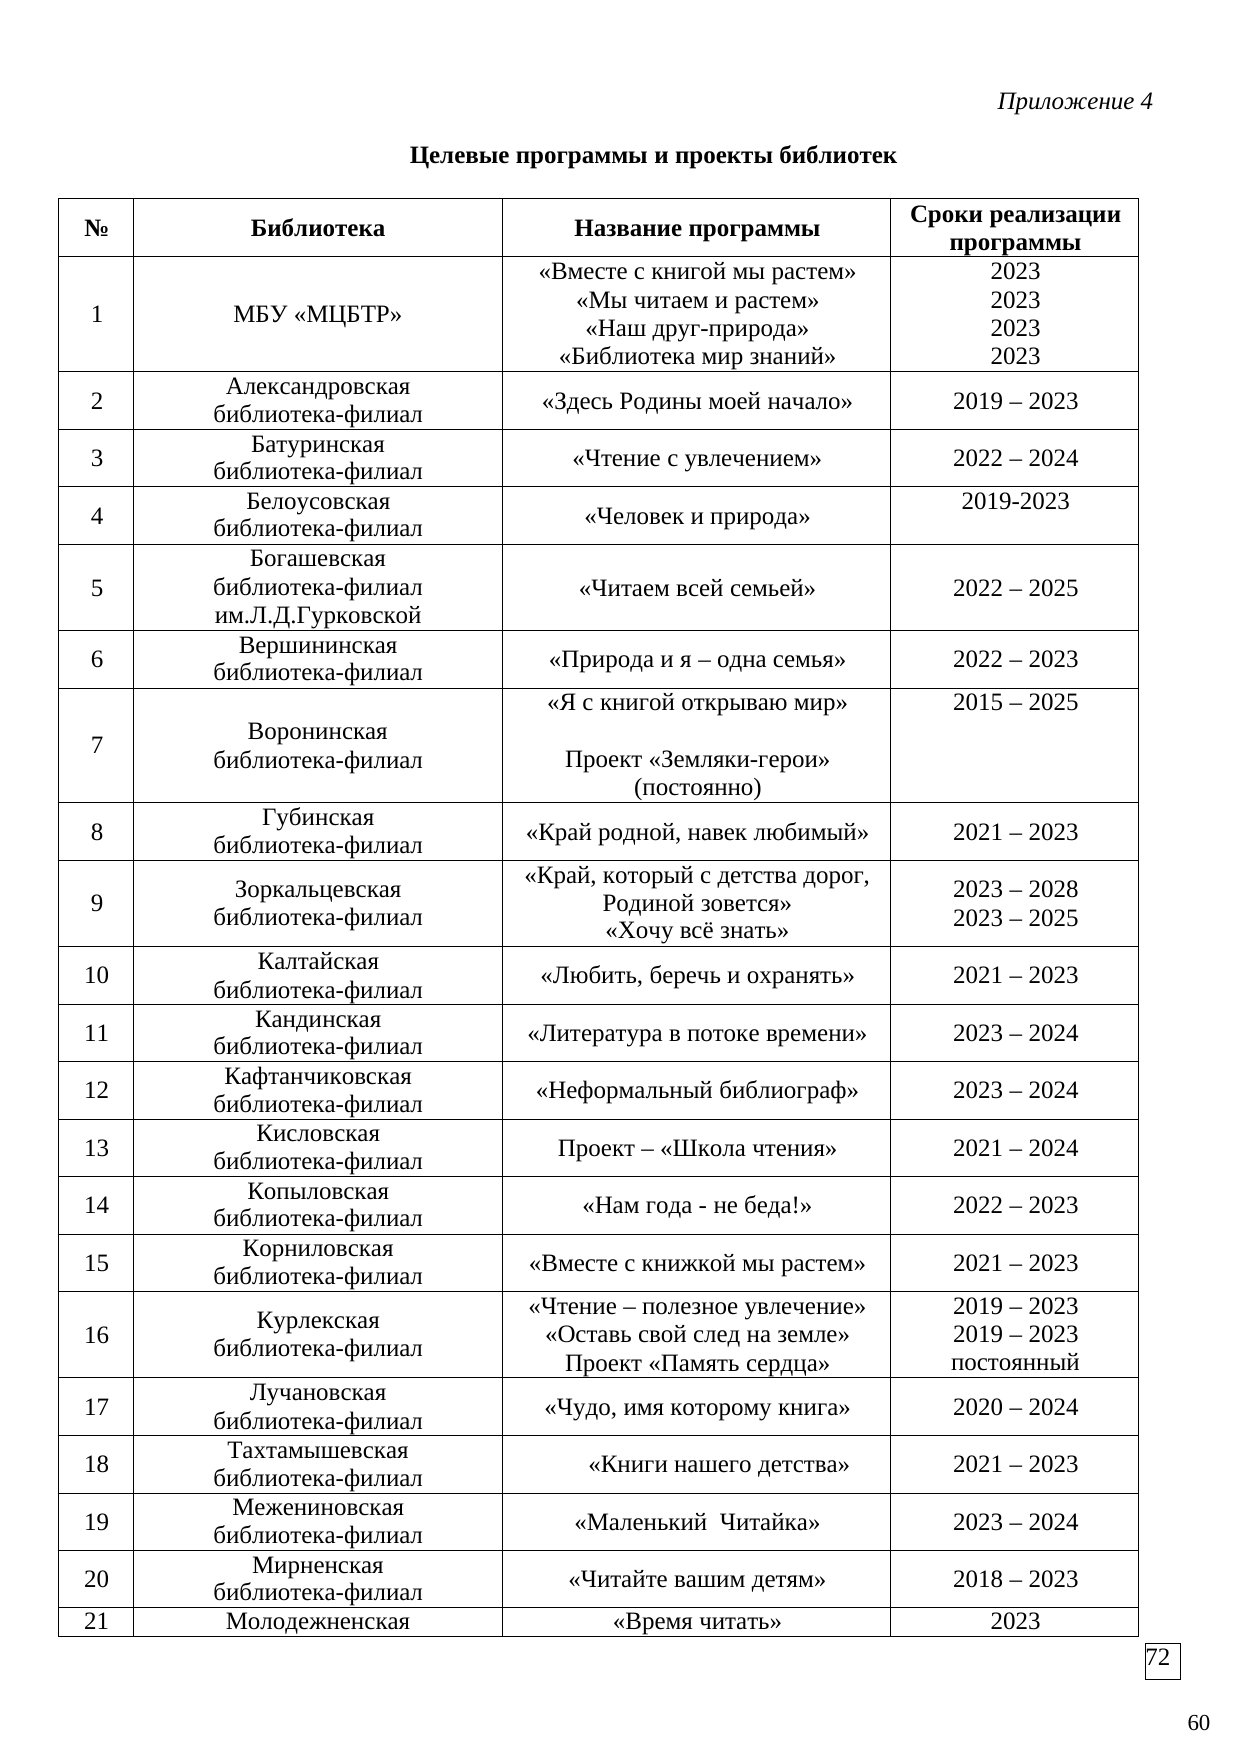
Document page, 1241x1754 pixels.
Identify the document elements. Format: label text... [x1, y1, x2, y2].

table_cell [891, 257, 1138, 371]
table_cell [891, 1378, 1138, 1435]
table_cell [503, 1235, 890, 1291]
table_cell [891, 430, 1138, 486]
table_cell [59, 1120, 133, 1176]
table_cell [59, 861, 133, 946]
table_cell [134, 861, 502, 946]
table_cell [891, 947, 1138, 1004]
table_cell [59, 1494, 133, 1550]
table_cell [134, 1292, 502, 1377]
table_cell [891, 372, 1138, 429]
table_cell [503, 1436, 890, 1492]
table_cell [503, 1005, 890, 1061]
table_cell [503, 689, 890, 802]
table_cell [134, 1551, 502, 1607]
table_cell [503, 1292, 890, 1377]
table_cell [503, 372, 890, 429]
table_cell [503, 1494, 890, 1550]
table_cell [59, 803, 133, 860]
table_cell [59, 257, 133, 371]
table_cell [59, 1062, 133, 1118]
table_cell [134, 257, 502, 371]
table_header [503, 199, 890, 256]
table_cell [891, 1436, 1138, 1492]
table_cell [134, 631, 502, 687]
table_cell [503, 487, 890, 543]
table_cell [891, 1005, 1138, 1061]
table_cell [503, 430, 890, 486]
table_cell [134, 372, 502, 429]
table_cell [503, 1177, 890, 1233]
subtitle Целевые программы и проекты библиотек [409, 140, 1176, 169]
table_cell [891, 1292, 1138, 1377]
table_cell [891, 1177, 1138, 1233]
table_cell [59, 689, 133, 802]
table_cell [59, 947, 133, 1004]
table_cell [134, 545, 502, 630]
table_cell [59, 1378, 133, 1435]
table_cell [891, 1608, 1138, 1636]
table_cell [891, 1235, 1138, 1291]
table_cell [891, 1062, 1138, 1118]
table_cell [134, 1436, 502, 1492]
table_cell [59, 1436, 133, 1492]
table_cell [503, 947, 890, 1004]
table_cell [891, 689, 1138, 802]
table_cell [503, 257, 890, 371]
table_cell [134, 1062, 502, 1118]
text Приложение 4 [48, 86, 1153, 114]
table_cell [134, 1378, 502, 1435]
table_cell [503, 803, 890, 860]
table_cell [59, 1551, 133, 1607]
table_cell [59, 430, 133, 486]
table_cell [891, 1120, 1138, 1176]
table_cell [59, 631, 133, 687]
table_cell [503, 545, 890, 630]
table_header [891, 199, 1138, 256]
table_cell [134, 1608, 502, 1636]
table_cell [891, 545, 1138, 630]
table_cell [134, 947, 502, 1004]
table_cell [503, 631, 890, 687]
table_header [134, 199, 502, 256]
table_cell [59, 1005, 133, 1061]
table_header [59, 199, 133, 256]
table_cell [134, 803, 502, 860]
picture [1146, 1644, 1180, 1679]
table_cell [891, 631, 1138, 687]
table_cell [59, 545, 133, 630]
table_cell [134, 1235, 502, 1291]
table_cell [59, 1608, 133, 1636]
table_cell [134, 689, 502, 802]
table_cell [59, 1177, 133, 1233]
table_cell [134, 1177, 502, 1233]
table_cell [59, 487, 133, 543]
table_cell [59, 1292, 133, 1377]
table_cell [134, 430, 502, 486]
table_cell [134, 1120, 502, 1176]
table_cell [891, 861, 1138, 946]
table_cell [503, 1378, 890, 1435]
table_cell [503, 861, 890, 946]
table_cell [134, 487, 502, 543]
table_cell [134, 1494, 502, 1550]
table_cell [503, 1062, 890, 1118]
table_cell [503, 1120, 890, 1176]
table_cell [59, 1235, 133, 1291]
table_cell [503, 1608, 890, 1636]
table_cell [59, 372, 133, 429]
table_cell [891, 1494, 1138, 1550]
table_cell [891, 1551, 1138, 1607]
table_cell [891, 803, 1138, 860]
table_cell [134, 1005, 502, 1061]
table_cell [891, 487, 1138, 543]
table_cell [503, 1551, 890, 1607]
